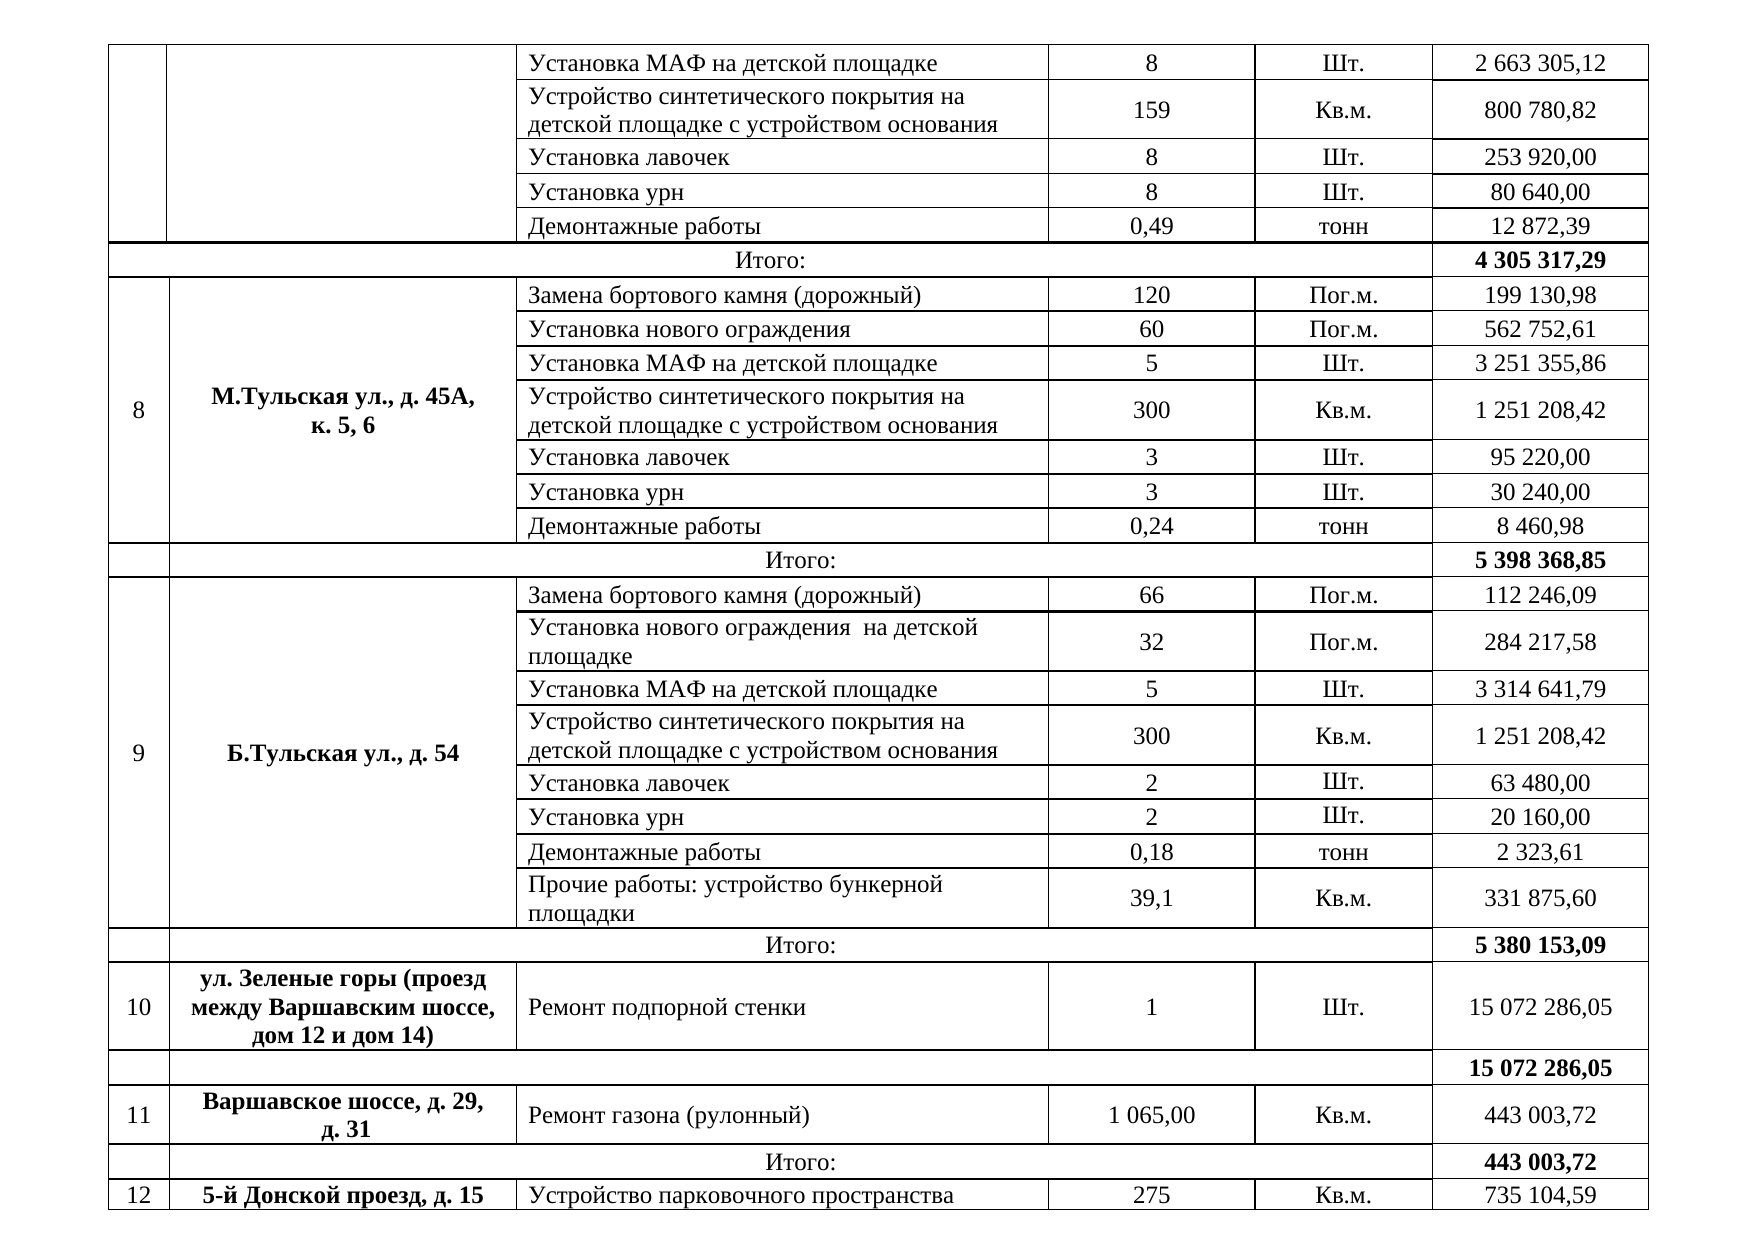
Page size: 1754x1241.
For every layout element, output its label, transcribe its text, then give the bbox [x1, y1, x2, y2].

table_cell Итого: [170, 1145, 1432, 1178]
table_cell 159 [1049, 80, 1254, 138]
table_cell Шт. [1256, 672, 1432, 704]
table_cell Ремонт газона (рулонный) [517, 1086, 1048, 1143]
table_cell 32 [1049, 613, 1254, 670]
table_cell 2 [1049, 800, 1254, 833]
table_cell [109, 544, 169, 576]
table_cell [109, 929, 169, 961]
table_cell 112 246,09 [1433, 577, 1648, 610]
table_cell Кв.м. [1256, 1180, 1432, 1208]
table_cell 15 072 286,05 [1433, 1050, 1648, 1084]
table_cell Демонтажные работы [517, 835, 1048, 867]
table_cell Установка нового ограждения [517, 312, 1048, 344]
table_cell 5 380 153,09 [1433, 928, 1648, 961]
table_cell 15 072 286,05 [1433, 962, 1648, 1049]
table_cell 10 [109, 963, 169, 1049]
table_cell 11 [109, 1086, 169, 1143]
table_cell Установка лавочек [517, 441, 1048, 473]
table_cell 1 251 208,42 [1433, 705, 1648, 764]
table_cell 8 460,98 [1433, 508, 1648, 542]
table_cell 562 752,61 [1433, 311, 1648, 344]
table_cell 735 104,59 [1433, 1179, 1648, 1208]
table_cell Прочие работы: устройство бункерной площадки [517, 869, 1048, 927]
table_cell Ремонт подпорной стенки [517, 963, 1048, 1049]
table_cell Шт. [1256, 174, 1432, 207]
table_cell ул. Зеленые горы (проезд между Варшавским шоссе, дом 12 и дом 14) [170, 963, 516, 1049]
table_cell 443 003,72 [1433, 1144, 1648, 1178]
table_cell Пог.м. [1256, 578, 1432, 610]
table_cell 3 251 355,86 [1433, 346, 1648, 379]
table_cell Итого: [109, 244, 1432, 276]
table_cell Демонтажные работы [517, 509, 1048, 542]
table_cell 3 [1049, 441, 1254, 473]
table_cell 1 [1049, 963, 1254, 1049]
table_cell [109, 1145, 169, 1178]
table_cell Устройство синтетического покрытия на детской площадке с устройством основания [517, 80, 1048, 138]
table_cell 5-й Донской проезд, д. 15 [170, 1180, 516, 1208]
table_cell 800 780,82 [1433, 81, 1648, 138]
table_cell 80 640,00 [1433, 175, 1648, 207]
table_cell 20 160,00 [1433, 799, 1648, 833]
table_cell Установка урн [517, 174, 1048, 207]
table_cell Шт. [1256, 800, 1432, 833]
table_cell Установка МАФ на детской площадке [517, 347, 1048, 379]
table_cell 443 003,72 [1433, 1085, 1648, 1143]
table_cell 1 251 208,42 [1433, 380, 1648, 438]
table_cell 5 [1049, 347, 1254, 379]
table_cell [109, 1051, 169, 1084]
table_cell 5 [1049, 672, 1254, 704]
table_cell 120 [1049, 278, 1254, 310]
table_cell Пог.м. [1256, 312, 1432, 344]
table_cell Кв.м. [1256, 80, 1432, 138]
table_cell Итого: [170, 544, 1432, 576]
table_cell 8 [1049, 45, 1254, 79]
table_cell Кв.м. [1256, 869, 1432, 927]
table_cell Установка нового ограждения на детской площадке [517, 613, 1048, 670]
table_cell Пог.м. [1256, 278, 1432, 310]
table_cell Кв.м. [1256, 706, 1432, 764]
table_cell 300 [1049, 706, 1254, 764]
table_cell Б.Тульская ул., д. 54 [170, 578, 516, 927]
table_cell 284 217,58 [1433, 611, 1648, 670]
table_cell 30 240,00 [1433, 474, 1648, 507]
table_cell 3 [1049, 475, 1254, 507]
table_cell Демонтажные работы [517, 208, 1048, 241]
table_cell 199 130,98 [1433, 277, 1648, 310]
table_cell 8 [1049, 139, 1254, 173]
table_cell тонн [1256, 835, 1432, 867]
table_cell 253 920,00 [1433, 140, 1648, 173]
table_cell 8 [109, 278, 169, 542]
table_cell 331 875,60 [1433, 868, 1648, 927]
table_cell 2 323,61 [1433, 834, 1648, 867]
table_cell Шт. [1256, 45, 1432, 79]
table_cell 275 [1049, 1180, 1254, 1208]
table_cell Установка МАФ на детской площадке [517, 45, 1048, 79]
table_cell 60 [1049, 312, 1254, 344]
table_cell Установка лавочек [517, 766, 1048, 798]
table_cell Установка лавочек [517, 139, 1048, 173]
table_cell Кв.м. [1256, 381, 1432, 438]
table_cell 0,24 [1049, 509, 1254, 542]
table_cell Устройство парковочного пространства [517, 1180, 1048, 1208]
table_cell 5 398 368,85 [1433, 543, 1648, 576]
table_cell 2 663 305,12 [1433, 45, 1648, 79]
table_cell Итого: [170, 929, 1432, 961]
table_cell 12 872,39 [1433, 209, 1648, 241]
table_cell Пог.м. [1256, 613, 1432, 670]
table_cell 4 305 317,29 [1433, 244, 1648, 276]
table_cell 0,18 [1049, 835, 1254, 867]
table_cell 3 314 641,79 [1433, 671, 1648, 704]
table_cell 95 220,00 [1433, 440, 1648, 473]
table_cell Кв.м. [1256, 1086, 1432, 1143]
table_cell 12 [109, 1180, 169, 1208]
table_cell Шт. [1256, 441, 1432, 473]
table_cell Варшавское шоссе, д. 29, д. 31 [170, 1086, 516, 1143]
table_cell Устройство синтетического покрытия на детской площадке с устройством основания [517, 706, 1048, 764]
table_cell Устройство синтетического покрытия на детской площадке с устройством основания [517, 381, 1048, 438]
table_cell 63 480,00 [1433, 765, 1648, 798]
table_cell 1 065,00 [1049, 1086, 1254, 1143]
table_cell Шт. [1256, 347, 1432, 379]
table_cell тонн [1256, 509, 1432, 542]
table_cell Шт. [1256, 963, 1432, 1049]
table_cell Установка урн [517, 475, 1048, 507]
table_cell Шт. [1256, 766, 1432, 798]
table_cell [170, 1051, 1432, 1084]
table_cell 2 [1049, 766, 1254, 798]
table_cell Шт. [1256, 475, 1432, 507]
table_cell М.Тульская ул., д. 45А, к. 5, 6 [170, 278, 516, 542]
table_cell 9 [109, 578, 169, 927]
table_cell 39,1 [1049, 869, 1254, 927]
table_cell 0,49 [1049, 208, 1254, 241]
table_cell Шт. [1256, 139, 1432, 173]
table_cell Замена бортового камня (дорожный) [517, 278, 1048, 310]
table_cell Замена бортового камня (дорожный) [517, 578, 1048, 610]
table_cell 8 [1049, 174, 1254, 207]
table_cell Установка урн [517, 800, 1048, 833]
table_cell тонн [1256, 208, 1432, 241]
table_cell 66 [1049, 578, 1254, 610]
table_cell 300 [1049, 381, 1254, 438]
table_cell Установка МАФ на детской площадке [517, 672, 1048, 704]
